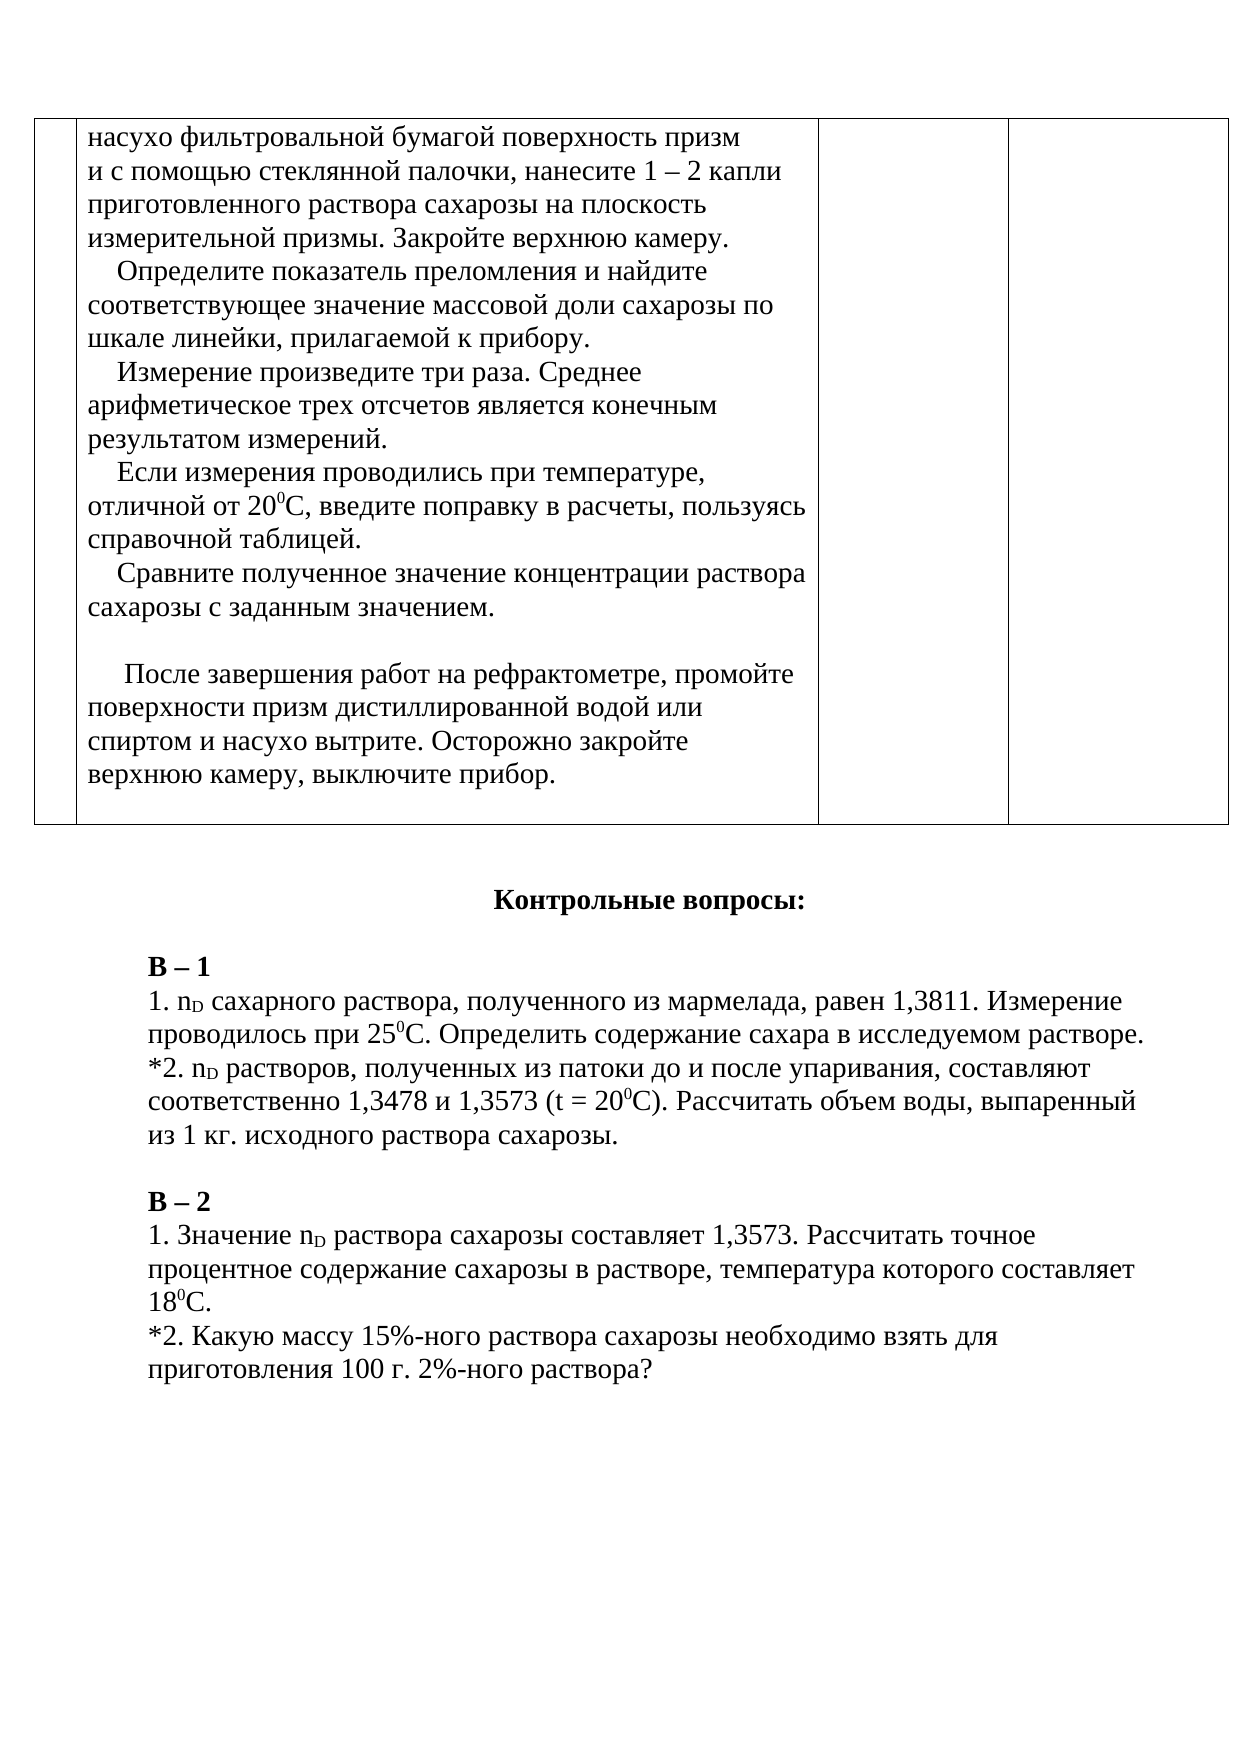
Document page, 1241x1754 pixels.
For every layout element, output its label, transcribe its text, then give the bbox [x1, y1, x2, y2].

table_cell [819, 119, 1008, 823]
text *2. nD растворов, полученных из патоки до и после упаривания, составляют соответственно 1,3478 и 1,3573 (t = 200С). Рассчитать объем воды, выпаренный из 1 кг. исходного раствора сахарозы. [148, 1050, 1152, 1150]
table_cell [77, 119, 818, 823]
text В – 2 [148, 1184, 1152, 1217]
text Контрольные вопросы: [148, 882, 1152, 916]
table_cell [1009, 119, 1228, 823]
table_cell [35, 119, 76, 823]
text В – 1 [148, 949, 1152, 983]
text 1. nD сахарного раствора, полученного из мармелада, равен 1,3811. Измерение проводилось при 250С. Определить содержание сахара в исследуемом растворе. [148, 983, 1152, 1050]
text *2. Какую массу 15%-ного раствора сахарозы необходимо взять для приготовления 100 г. 2%-ного раствора? [148, 1318, 1152, 1385]
text 1. Значение nD раствора сахарозы составляет 1,3573. Рассчитать точное процентное содержание сахарозы в растворе, температура которого составляет 180С. [148, 1217, 1152, 1318]
